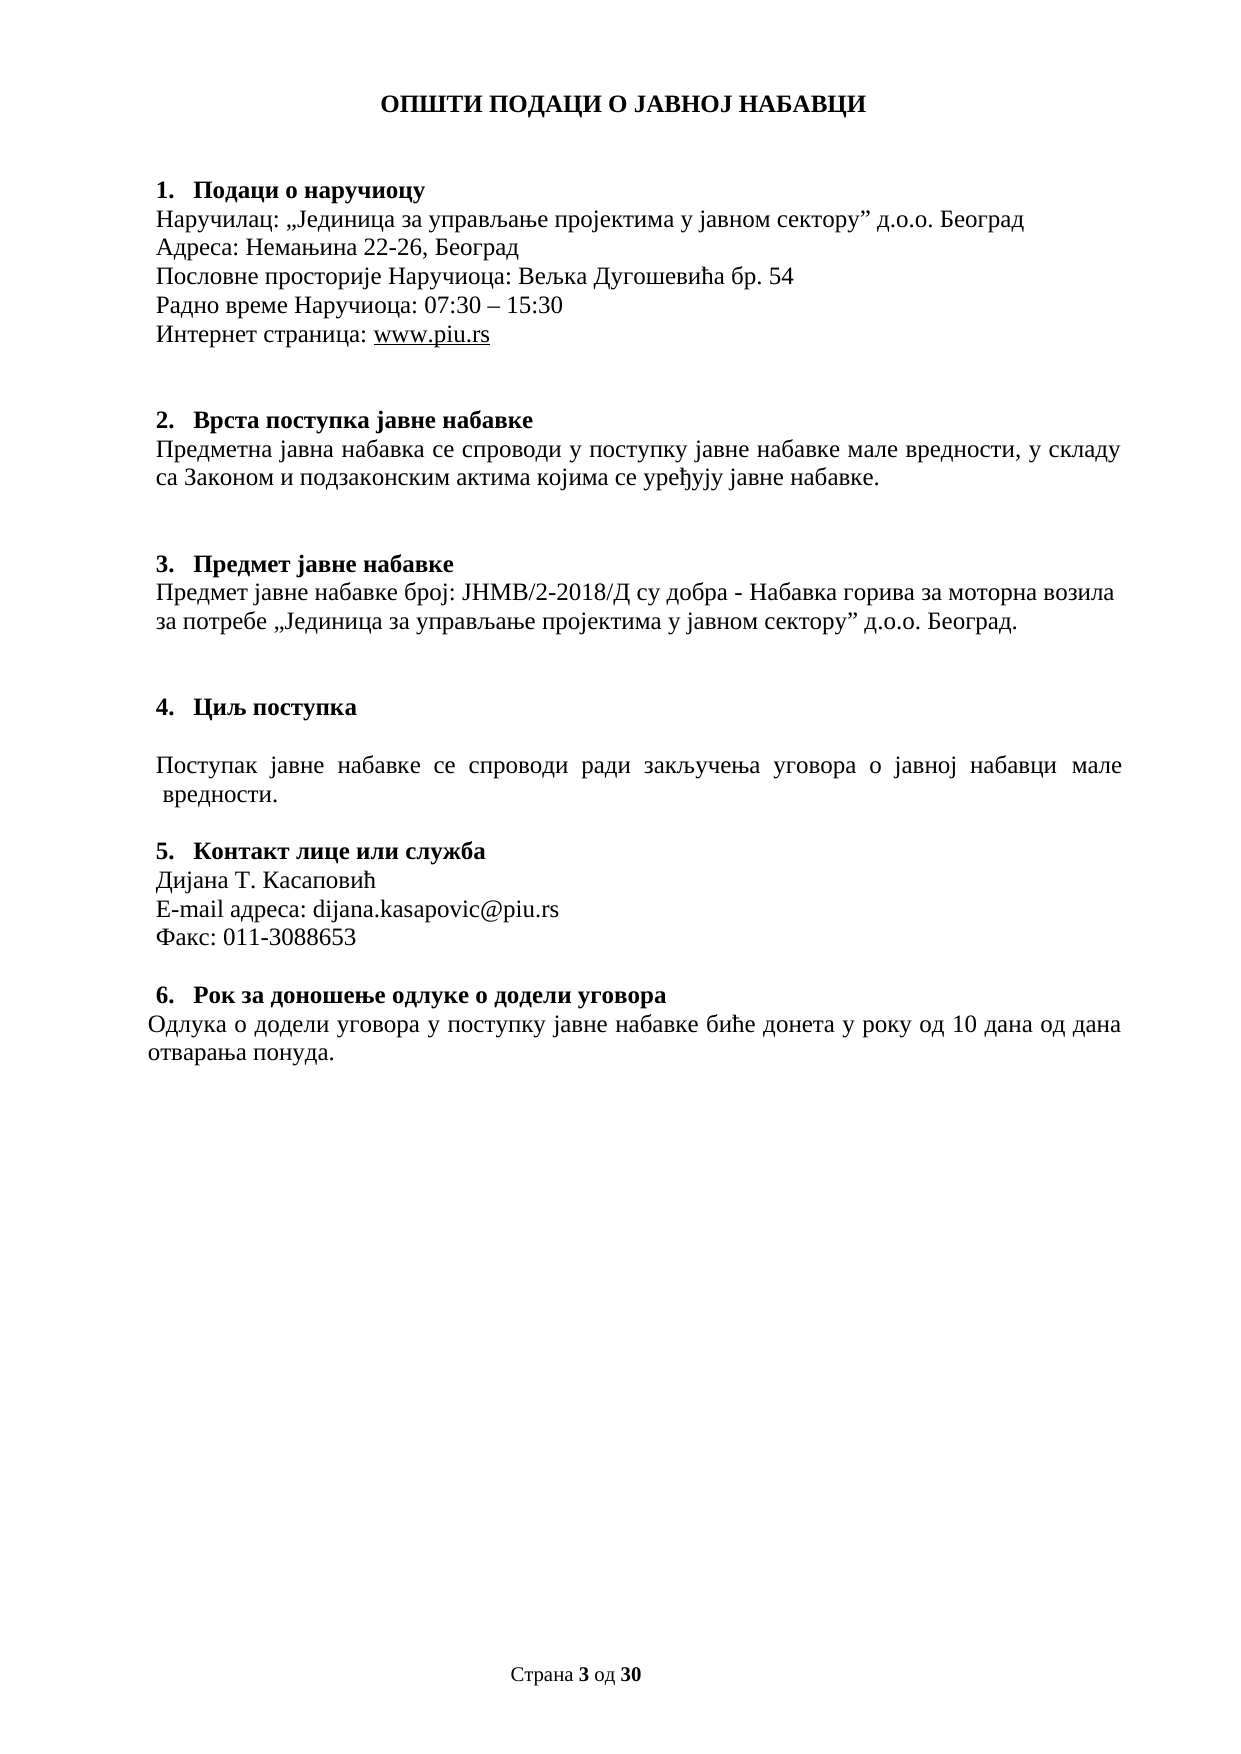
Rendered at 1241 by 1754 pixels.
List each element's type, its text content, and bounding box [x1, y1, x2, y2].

text Предметна јавна набавка се спроводи у поступку јавне набавке мале вредности, у складу са Законом и подзаконским актима којима се уређују јавне набавке. [156, 434, 1122, 491]
text Адреса: Немањина 22-26, Београд [156, 232, 1122, 261]
text Радно време Наручиоца: 07:30 – 15:30 [156, 290, 1122, 319]
list Рок за доношење одлуке o додели уговора [156, 980, 1122, 1009]
list Врста поступка јавне набавке [156, 405, 1122, 434]
text Интернет страница: www.piu.rs [118, 319, 1122, 347]
list Подаци о наручиоцу [156, 175, 1122, 204]
text Поступак јавне набавке се спроводи ради закључења уговора о јавној набавци мале вредности. [156, 750, 1122, 807]
text Предмет јавне набавке број: ЈНМВ/2-2018/Д су добра - Набавка горива за моторна возила за потребе „Јединица за управљање пројектима у јавном сектору” д.о.о. Београд. [156, 577, 1122, 635]
text Наручилац: „Јединица за управљање пројектима у јавном сектору” д.о.о. Београд [156, 204, 1122, 232]
list Циљ поступка [156, 692, 1122, 721]
text Факс: 011-3088653 [156, 922, 1122, 951]
text Одлука о додели уговора у поступку јавне набавке биће донета у року од 10 дана од дана отварања понуда. [148, 1009, 1122, 1066]
text Дијана Т. Касаповић [156, 865, 1122, 894]
text Пословне просторије Наручиоца: Вељка Дугошевића бр. 54 [156, 261, 1122, 290]
text ОПШТИ ПОДАЦИ О ЈАВНОЈ НАБАВЦИ [118, 89, 1122, 117]
list Предмет јавне набавке [156, 549, 1122, 577]
text Е-mail адреса: dijana.kasapovic@piu.rs [156, 894, 1122, 922]
list Контакт лице или служба [156, 836, 1122, 865]
